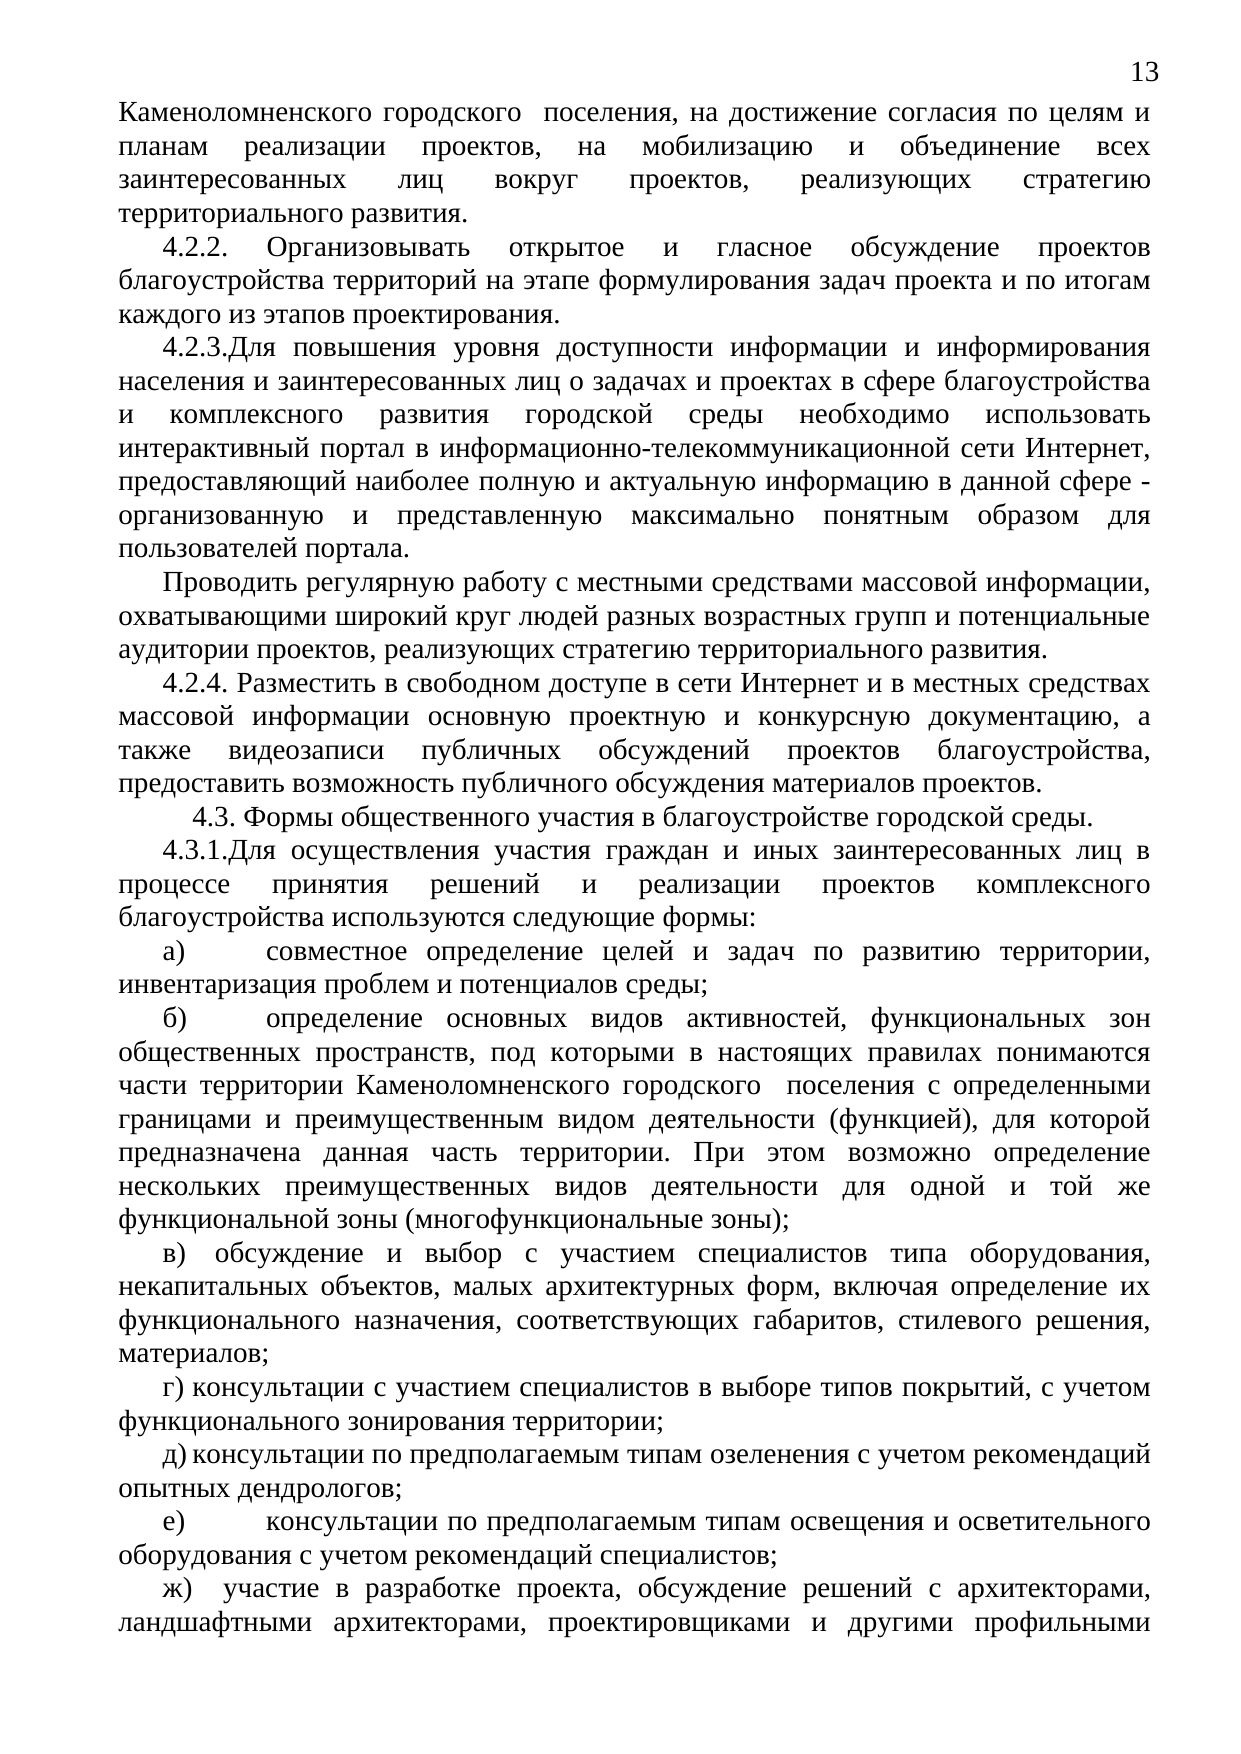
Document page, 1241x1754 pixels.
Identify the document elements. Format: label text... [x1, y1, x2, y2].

text а) совместное определение целей и задач по развитию территории, инвентаризация проблем и потенциалов среды; [118, 933, 1152, 1000]
text б) определение основных видов активностей, функциональных зон общественных пространств, под которыми в настоящих правилах понимаются части территории Каменоломненского городского поселения с определенными границами и преимущественным видом деятельности (функцией), для которой предназначена данная часть территории. При этом возможно определение нескольких преимущественных видов деятельности для одной и той же функциональной зоны (многофункциональные зоны); [118, 1000, 1152, 1235]
text 4.2.2. Организовывать открытое и гласное обсуждение проектов благоустройства территорий на этапе формулирования задач проекта и по итогам каждого из этапов проектирования. [118, 229, 1152, 329]
text 4.2.4. Разместить в свободном доступе в сети Интернет и в местных средствах массовой информации основную проектную и конкурсную документацию, а также видеозаписи публичных обсуждений проектов благоустройства, предоставить возможность публичного обсуждения материалов проектов. [118, 665, 1152, 799]
text е) консультации по предполагаемым типам освещения и осветительного оборудования с учетом рекомендаций специалистов; [118, 1503, 1152, 1570]
text д) консультации по предполагаемым типам озеленения с учетом рекомендаций опытных дендрологов; [118, 1436, 1152, 1503]
text 4.2.3.Для повышения уровня доступности информации и информирования населения и заинтересованных лиц о задачах и проектах в сфере благоустройства и комплексного развития городской среды необходимо использовать интерактивный портал в информационно-телекоммуникационной сети Интернет, предоставляющий наиболее полную и актуальную информацию в данной сфере - организованную и представленную максимально понятным образом для пользователей портала. [118, 329, 1152, 564]
text г) консультации с участием специалистов в выборе типов покрытий, с учетом функционального зонирования территории; [118, 1369, 1152, 1436]
text в) обсуждение и выбор с участием специалистов типа оборудования, некапитальных объектов, малых архитектурных форм, включая определение их функционального назначения, соответствующих габаритов, стилевого решения, материалов; [118, 1235, 1152, 1369]
text 4.3.1.Для осуществления участия граждан и иных заинтересованных лиц в процессе принятия решений и реализации проектов комплексного благоустройства используются следующие формы: [118, 832, 1152, 933]
text 4.3. Формы общественного участия в благоустройстве городской среды. [118, 799, 1152, 832]
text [118, 94, 1152, 229]
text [118, 1570, 1152, 1637]
text Проводить регулярную работу с местными средствами массовой информации, охватывающими широкий круг людей разных возрастных групп и потенциальные аудитории проектов, реализующих стратегию территориального развития. [118, 564, 1152, 665]
